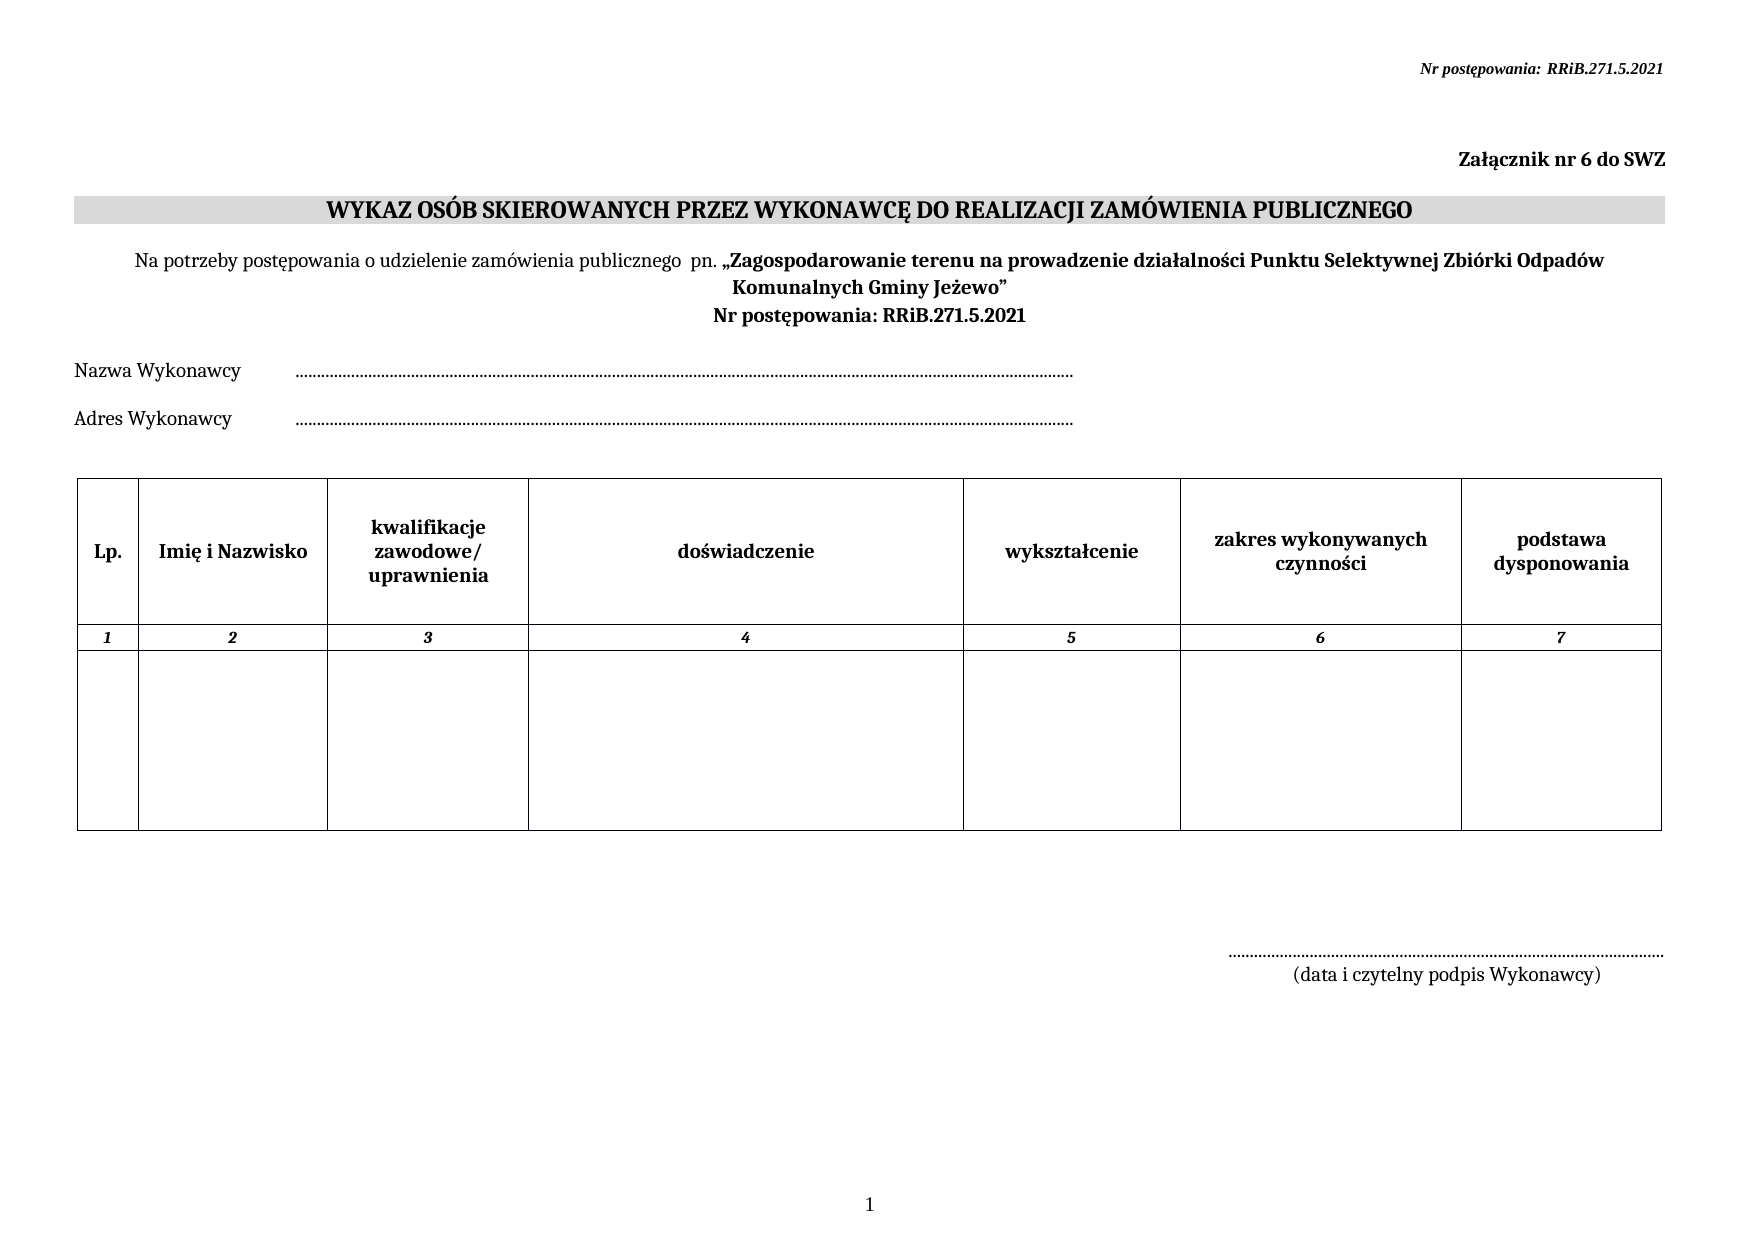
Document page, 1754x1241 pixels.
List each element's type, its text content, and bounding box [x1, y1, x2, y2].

table_cell [964, 651, 1180, 830]
table_header Imię i Nazwisko [139, 479, 327, 624]
table_cell 4 [529, 625, 963, 650]
table_header doświadczenie [529, 479, 963, 624]
table_cell 1 [78, 625, 138, 650]
table_cell 2 [139, 625, 327, 650]
text Na potrzeby postępowania o udzielenie zamówienia publicznego pn. „Zagospodarowanie terenu na prowadzenie działalności Punktu Selektywnej Zbiórki Odpadów Komunalnych Gminy Jeżewo” [74, 248, 1665, 300]
table_cell 6 [1181, 625, 1461, 650]
text Nazwa Wykonawcy ...................................................................................................................................................................................... [74, 358, 1665, 382]
table_cell [139, 651, 327, 830]
table_header podstawa dysponowania [1462, 479, 1661, 624]
table_cell [78, 651, 138, 830]
table_header kwalifikacje zawodowe/ uprawnienia [328, 479, 528, 624]
text Adres Wykonawcy ...................................................................................................................................................................................... [74, 406, 1665, 430]
table_cell [529, 651, 963, 830]
text (data i czytelny podpis Wykonawcy) [74, 963, 1665, 987]
table_cell [1181, 651, 1461, 830]
text Załącznik nr 6 do SWZ [74, 148, 1665, 172]
table_cell 7 [1462, 625, 1661, 650]
text ...................................................................................................... [74, 939, 1665, 963]
table_header zakres wykonywanych czynności [1181, 479, 1461, 624]
table_cell 5 [964, 625, 1180, 650]
text Nr postępowania: RRiB.271.5.2021 [74, 303, 1665, 327]
table_header wykształcenie [964, 479, 1180, 624]
table_header Lp. [78, 479, 138, 624]
text WYKAZ OSÓB SKIEROWANYCH PRZEZ WYKONAWCĘ DO REALIZACJI ZAMÓWIENIA PUBLICZNEGO [74, 196, 1665, 224]
table_cell [1462, 651, 1661, 830]
table_cell [328, 651, 528, 830]
table_cell 3 [328, 625, 528, 650]
